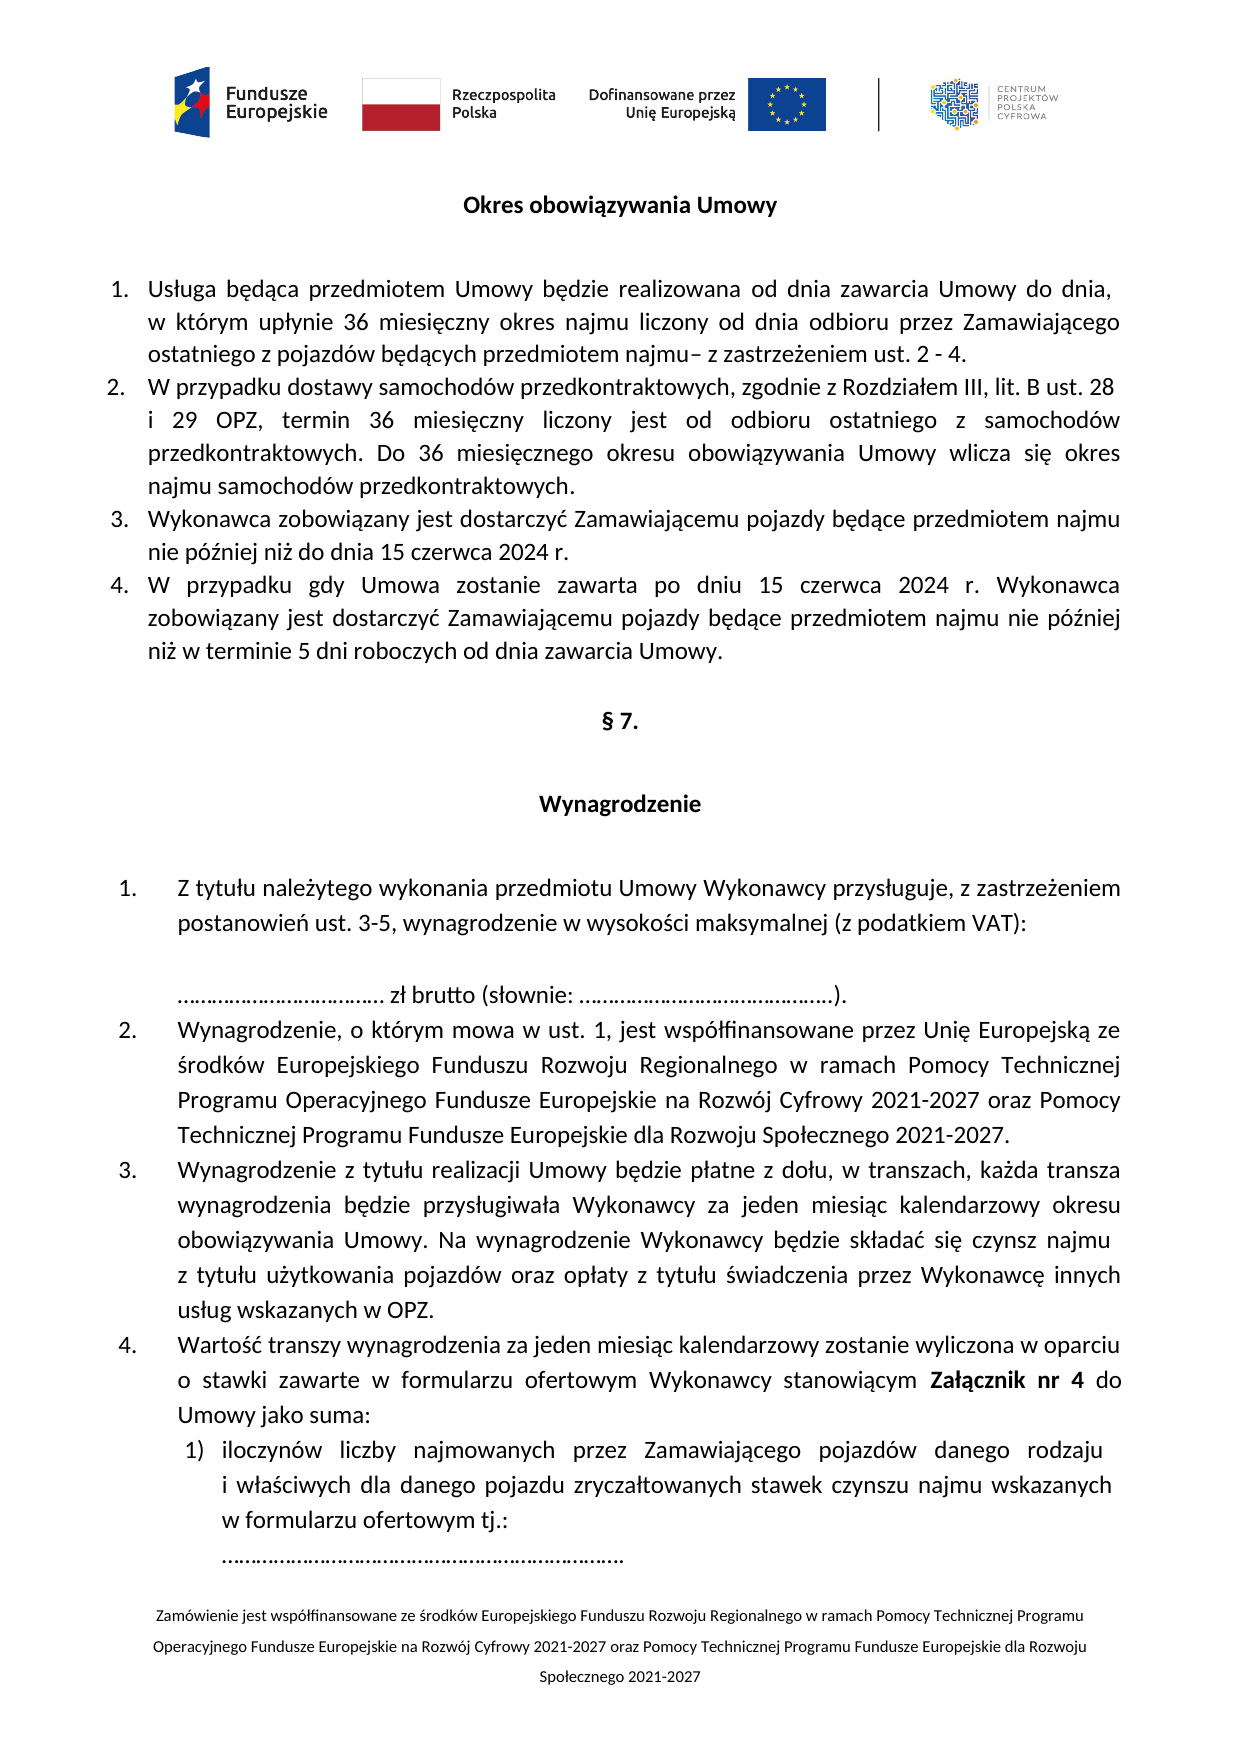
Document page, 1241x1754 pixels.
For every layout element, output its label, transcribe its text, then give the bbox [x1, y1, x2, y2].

picture [174, 67, 1066, 138]
text § 7. [118, 705, 1122, 736]
list Wynagrodzenie z tytułu realizacji Umowy będzie płatne z dołu, w transzach, każda transza wynagrodzenia będzie przysługiwała Wykonawcy za jeden miesiąc kalendarzowy okresu obowiązywania Umowy. Na wynagrodzenie Wykonawcy będzie składać się czynsz najmu z tytułu użytkowania pojazdów oraz opłaty z tytułu świadczenia przez Wykonawcę innych usług wskazanych w OPZ. [118, 1154, 1122, 1325]
list Usługa będąca przedmiotem Umowy będzie realizowana od dnia zawarcia Umowy do dnia, w którym upłynie 36 miesięczny okres najmu liczony od dnia odbioru przez Zamawiającego ostatniego z pojazdów będących przedmiotem najmu– z zastrzeżeniem ust. 2 - 4. [110, 273, 1122, 369]
text Okres obowiązywania Umowy [118, 189, 1122, 220]
list Wykonawca zobowiązany jest dostarczyć Zamawiającemu pojazdy będące przedmiotem najmu nie później niż do dnia 15 czerwca 2024 r. [110, 503, 1122, 567]
list Z tytułu należytego wykonania przedmiotu Umowy Wykonawcy przysługuje, z zastrzeżeniem postanowień ust. 3-5, wynagrodzenie w wysokości maksymalnej (z podatkiem VAT): [118, 872, 1122, 937]
text Wynagrodzenie [118, 788, 1122, 819]
list W przypadku gdy Umowa zostanie zawarta po dniu 15 czerwca 2024 r. Wykonawca zobowiązany jest dostarczyć Zamawiającemu pojazdy będące przedmiotem najmu nie później niż w terminie 5 dni roboczych od dnia zawarcia Umowy. [110, 569, 1122, 665]
list ……………………………………………………………. [222, 1539, 1122, 1570]
list W przypadku dostawy samochodów przedkontraktowych, zgodnie z Rozdziałem III, lit. B ust. 28 i 29 OPZ, termin 36 miesięczny liczony jest od odbioru ostatniego z samochodów przedkontraktowych. Do 36 miesięcznego okresu obowiązywania Umowy wlicza się okres najmu samochodów przedkontraktowych. [106, 371, 1122, 501]
list iloczynów liczby najmowanych przez Zamawiającego pojazdów danego rodzaju i właściwych dla danego pojazdu zryczałtowanych stawek czynszu najmu wskazanych w formularzu ofertowym tj.: [184, 1434, 1122, 1535]
list Wynagrodzenie, o którym mowa w ust. 1, jest współfinansowane przez Unię Europejską ze środków Europejskiego Funduszu Rozwoju Regionalnego w ramach Pomocy Technicznej Programu Operacyjnego Fundusze Europejskie na Rozwój Cyfrowy 2021-2027 oraz Pomocy Technicznej Programu Fundusze Europejskie dla Rozwoju Społecznego 2021-2027. [118, 1014, 1122, 1150]
list Wartość transzy wynagrodzenia za jeden miesiąc kalendarzowy zostanie wyliczona w oparciu o stawki zawarte w formularzu ofertowym Wykonawcy stanowiącym Załącznik nr 4 do Umowy jako suma: [118, 1329, 1122, 1430]
text ……………………………… zł brutto (słownie: ……………………………………..). [177, 979, 1122, 1010]
